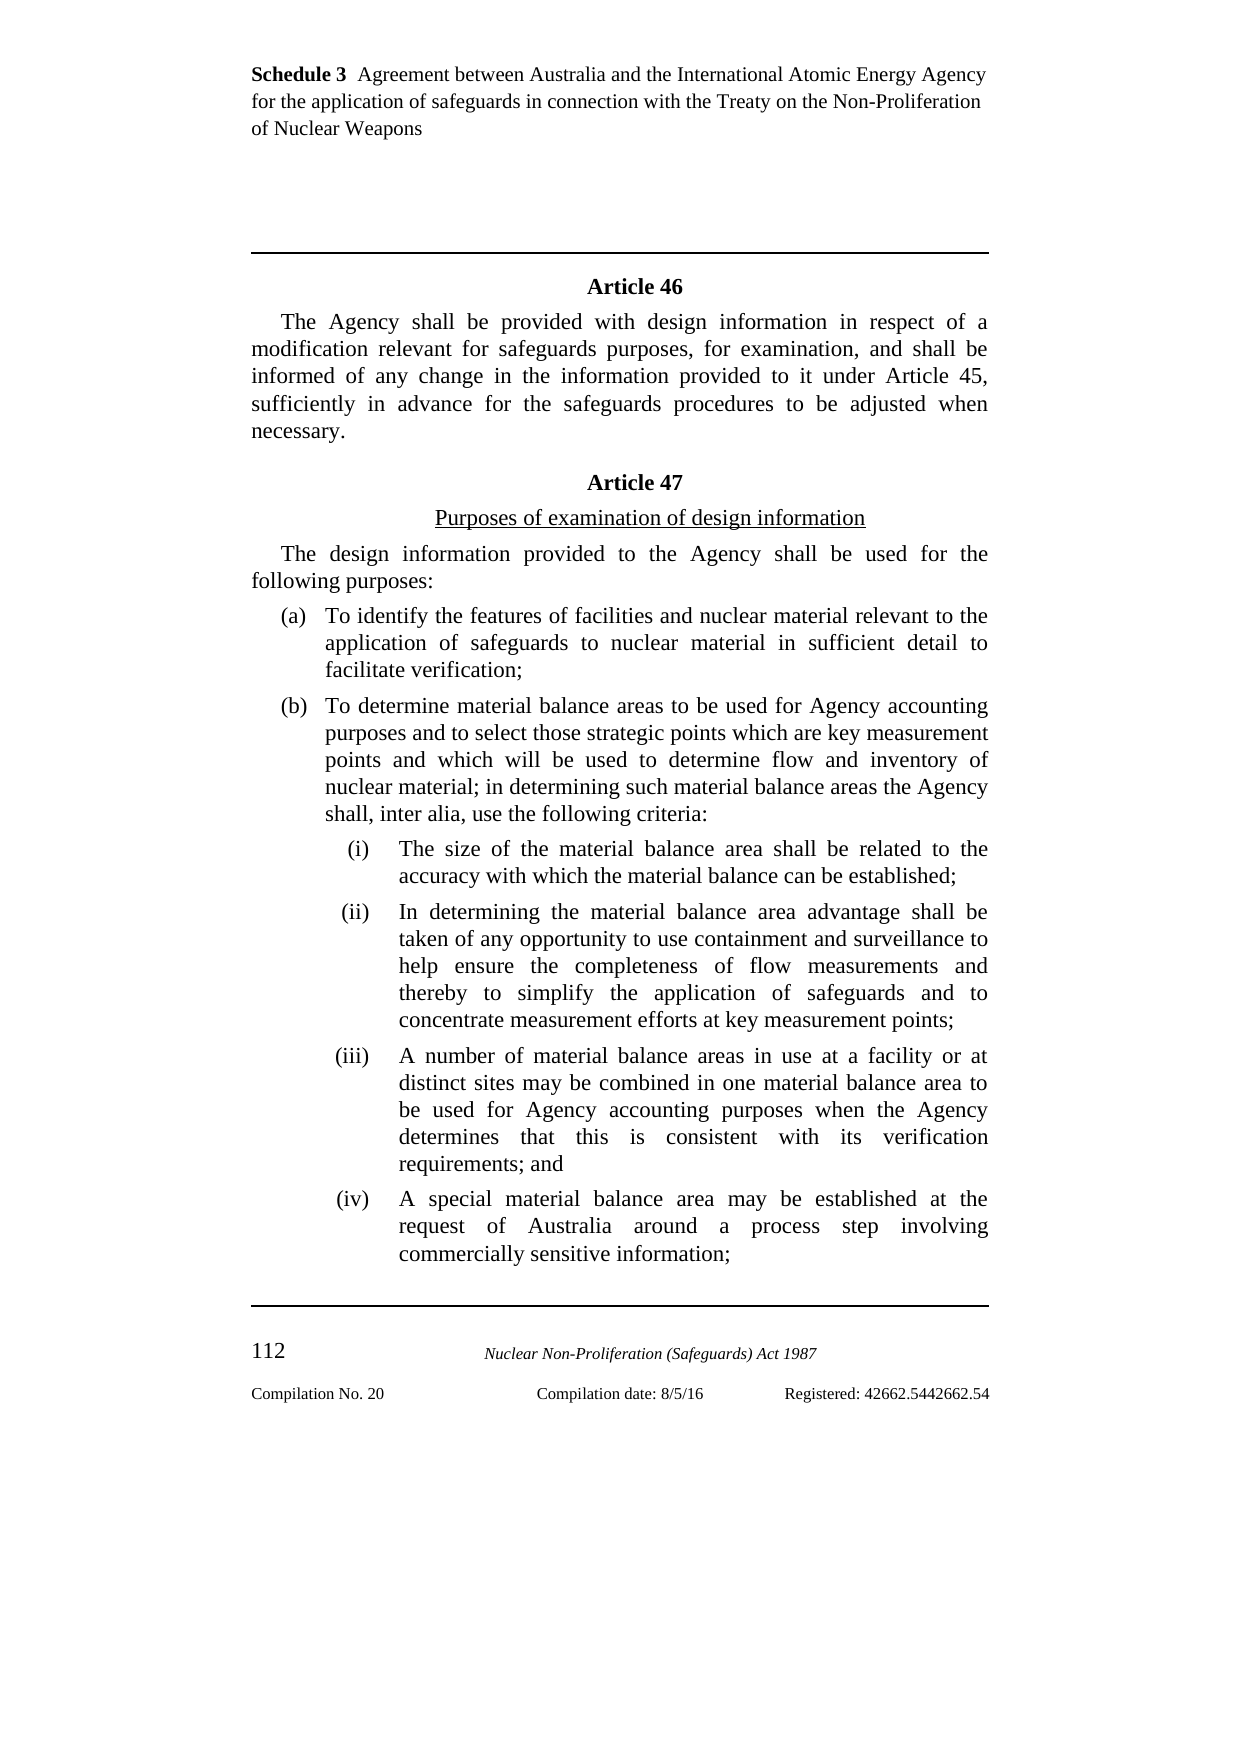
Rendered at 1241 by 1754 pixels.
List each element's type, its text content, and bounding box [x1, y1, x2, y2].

text Purposes of examination of design information [428, 503, 872, 531]
text The Agency shall be provided with design information in respect of a modification relevant for safeguards purposes, for examination, and shall be informed of any change in the information provided to it under Article 45, sufficiently in advance for the safeguards procedures to be adjusted when necessary. [251, 308, 989, 443]
text (a) To identify the features of facilities and nuclear material relevant to the application of safeguards to nuclear material in sufficient detail to facilitate verification; [281, 601, 989, 683]
text Article 47 [251, 468, 989, 495]
text (iv) A special material balance area may be established at the request of around a process step involving commercially sensitive information; [251, 1185, 989, 1266]
text (iii) A number of material balance areas in use at a facility or at distinct sites may be combined in one material balance area to be used for Agency accounting purposes when the Agency determines that this is consistent with its verification requirements; and [251, 1041, 989, 1176]
text Article 46 [251, 272, 989, 299]
text The design information provided to the Agency shall be used for the following purposes: [251, 539, 989, 593]
text (i) The size of the material balance area shall be related to the accuracy with which the material balance can be established; [251, 835, 989, 889]
text (ii) In determining the material balance area advantage shall be taken of any opportunity to use containment and surveillance to help ensure the completeness of flow measurements and thereby to simplify the application of safeguards and to concentrate measurement efforts at key measurement points; [251, 897, 989, 1033]
text (b) To determine material balance areas to be used for Agency accounting purposes and to select those strategic points which are key measurement points and which will be used to determine flow and inventory of nuclear material; in determining such material balance areas the Agency shall, inter alia, use the following criteria: [281, 691, 989, 826]
